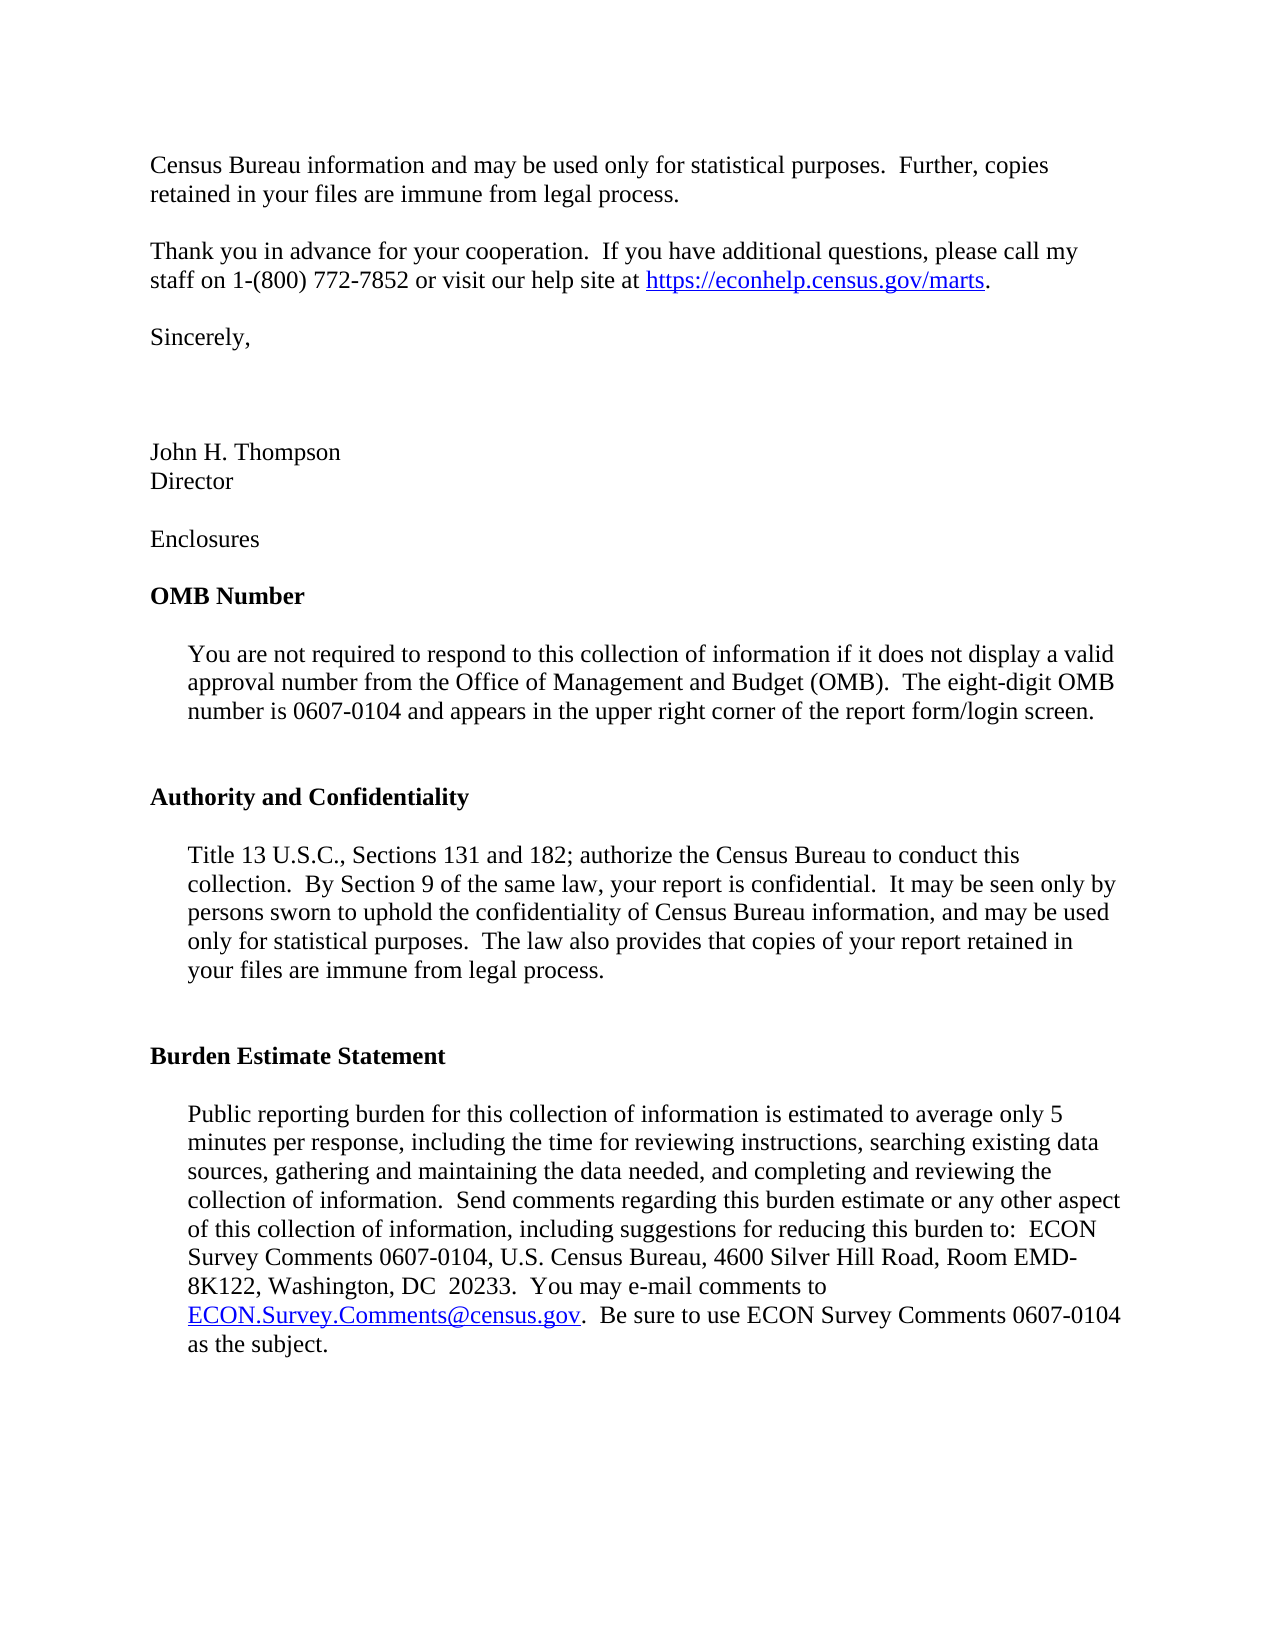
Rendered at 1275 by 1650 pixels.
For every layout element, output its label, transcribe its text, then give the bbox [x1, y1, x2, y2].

text Title 13 U.S.C., Sections 131 and 182; authorize the Census Bureau to conduct this collection. By Section 9 of the same law, your report is confidential. It may be seen only by persons sworn to uphold the confidentiality of Census Bureau information, and may be used only for statistical purposes. The law also provides that copies of your report retained in your files are immune from legal process. [150, 840, 1125, 984]
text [150, 150, 1125, 207]
text Enclosures [150, 524, 1125, 552]
text OMB Number [150, 581, 1125, 610]
text You are not required to respond to this collection of information if it does not display a valid approval number from the Office of Management and Budget (OMB). The eight-digit OMB number is 0607-0104 and appears in the upper right corner of the report form/login screen. [150, 639, 1125, 725]
text Sincerely, [150, 322, 1125, 351]
text Thank you in advance for your cooperation. If you have additional questions, please call my staff on 1-(800) 772-7852 or visit our help site at https://econhelp.census.gov/marts. [150, 236, 1125, 294]
text Public reporting burden for this collection of information is estimated to average only 5 minutes per response, including the time for reviewing instructions, searching existing data sources, gathering and maintaining the data needed, and completing and reviewing the collection of information. Send comments regarding this burden estimate or any other aspect of this collection of information, including suggestions for reducing this burden to: ECON Survey Comments 0607-0104, U.S. Census Bureau, 4600 Silver Hill Road, Room EMD-8K122, Washington, DC 20233. You may e-mail comments to ECON.Survey.Comments@census.gov. Be sure to use ECON Survey Comments 0607-0104 as the subject. [150, 1099, 1125, 1357]
text Director [150, 466, 1125, 495]
text Authority and Confidentiality [150, 782, 1125, 811]
text John H. Thompson [150, 437, 1125, 466]
text Burden Estimate Statement [150, 1041, 1125, 1070]
